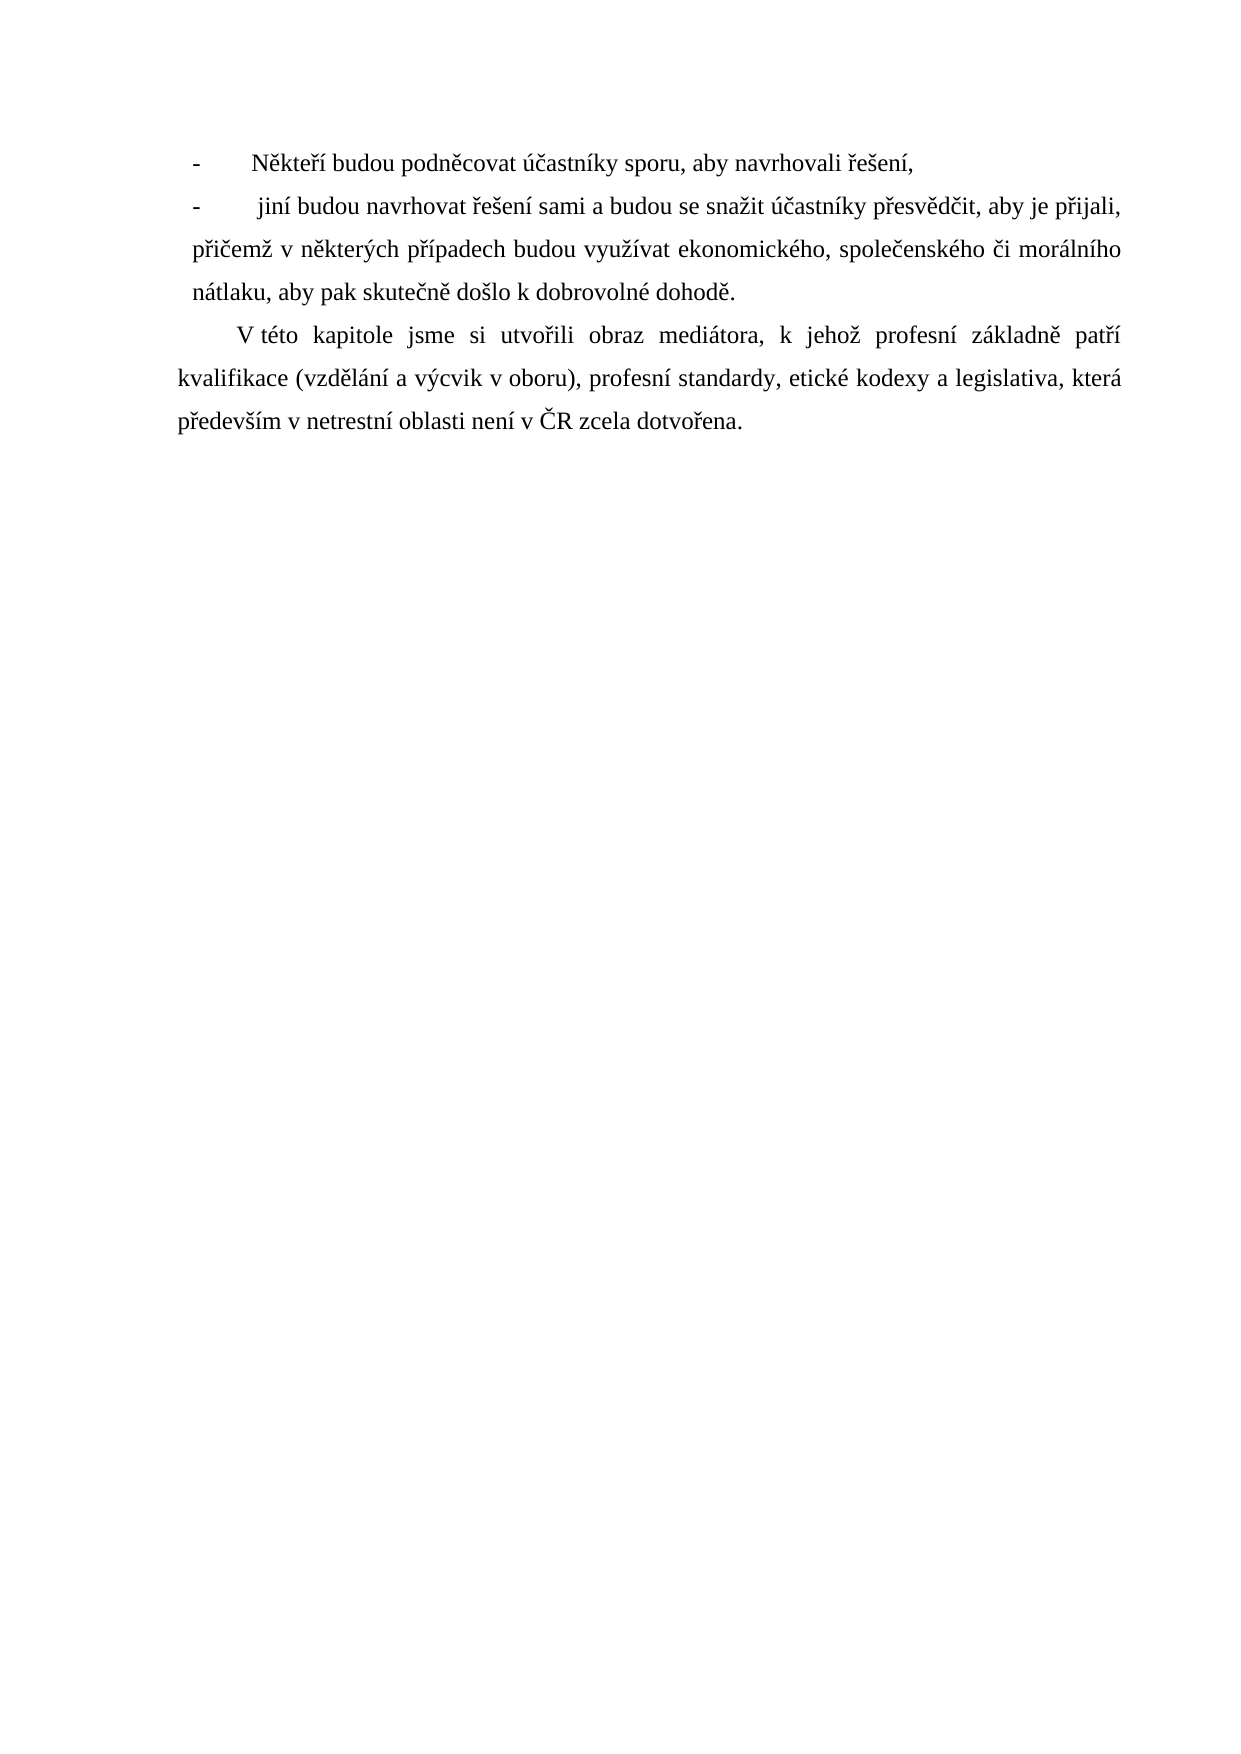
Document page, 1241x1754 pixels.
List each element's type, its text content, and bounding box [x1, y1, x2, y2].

text - Někteří budou podněcovat účastníky sporu, aby navrhovali řešení, [192, 148, 1122, 176]
text V této kapitole jsme si utvořili obraz mediátora, k jehož profesní základně patří kvalifikace (vzdělání a výcvik v oboru), profesní standardy, etické kodexy a legislativa, která především v netrestní oblasti není v ČR zcela dotvořena. [177, 320, 1122, 435]
text - jiní budou navrhovat řešení sami a budou se snažit účastníky přesvědčit, aby je přijali, přičemž v některých případech budou využívat ekonomického, společenského či morálního nátlaku, aby pak skutečně došlo k dobrovolné dohodě. [192, 191, 1122, 306]
